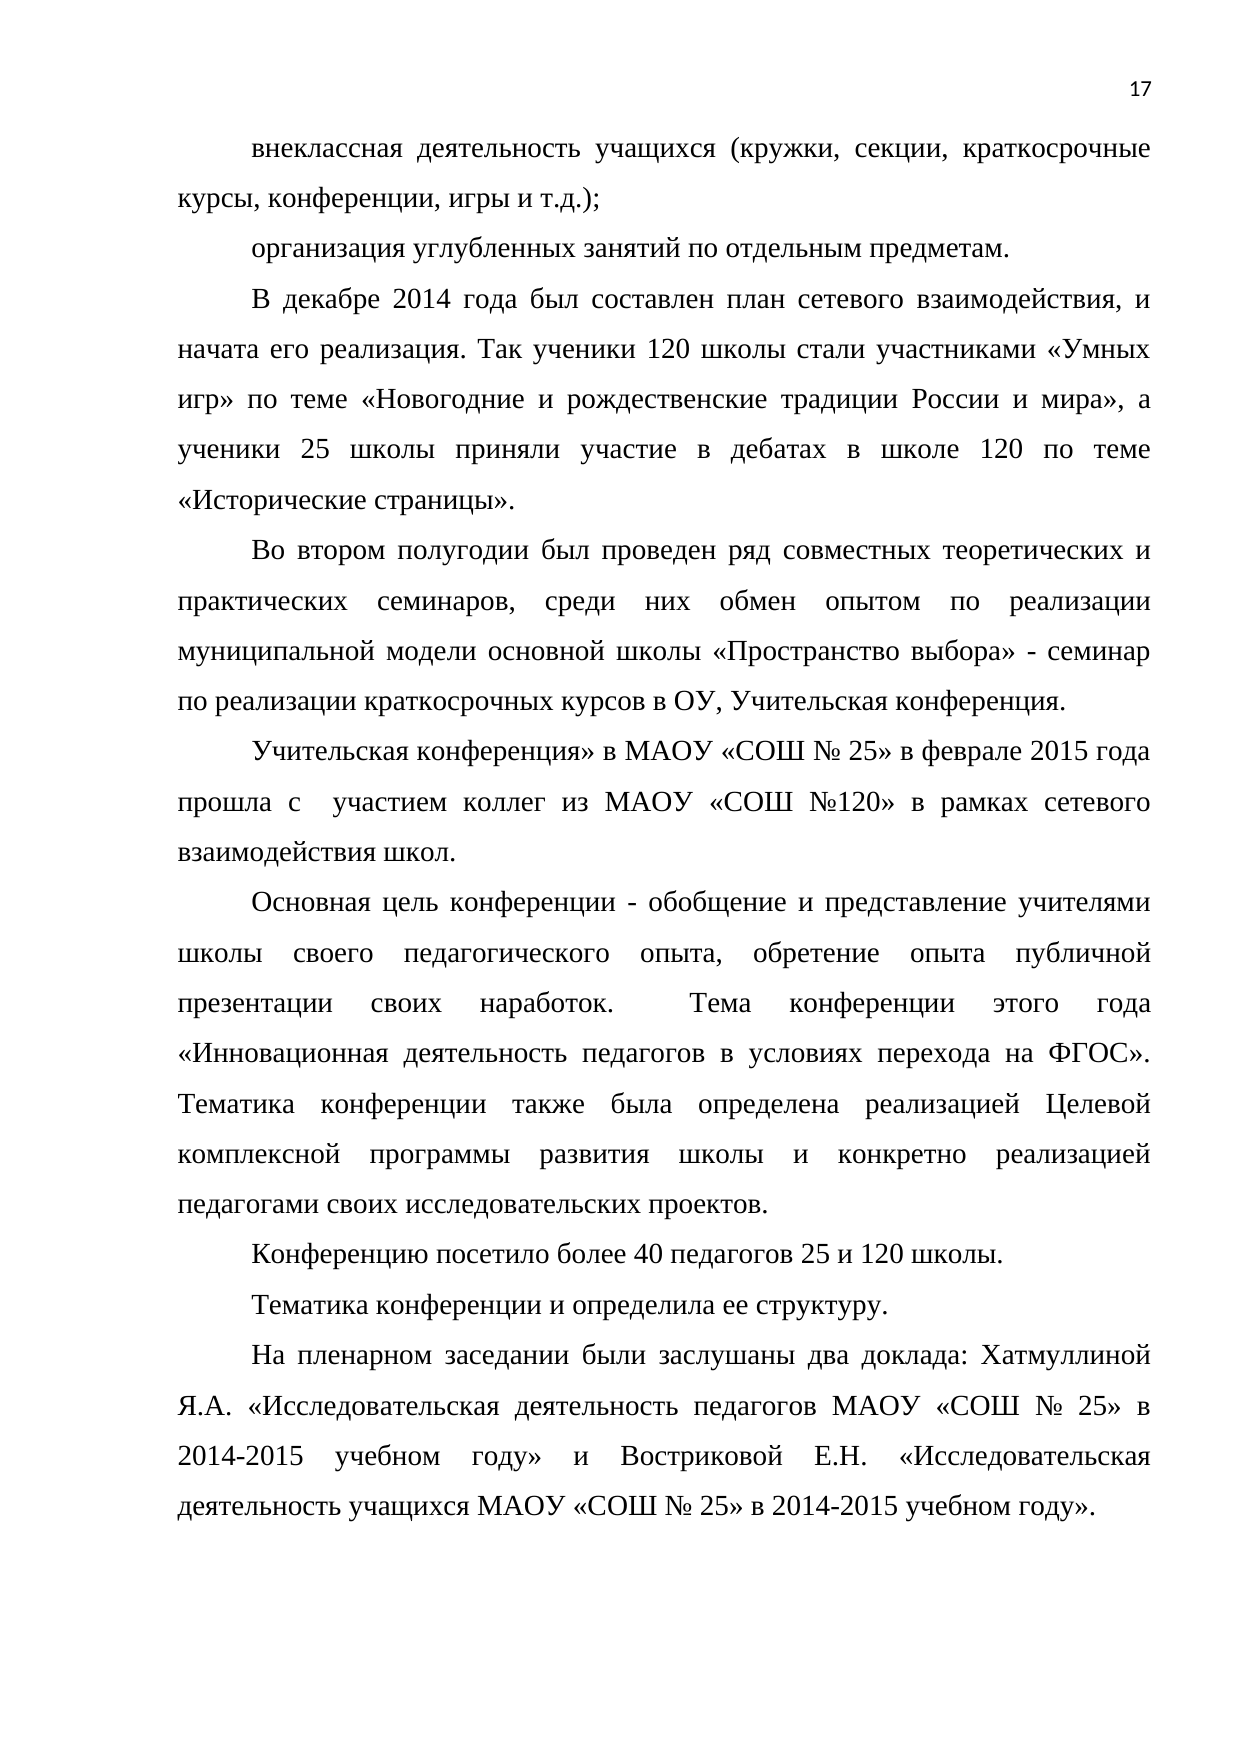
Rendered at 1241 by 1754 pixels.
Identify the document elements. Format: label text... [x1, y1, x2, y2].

text Во втором полугодии был проведен ряд совместных теоретических и практических семинаров, среди них обмен опытом по реализации муниципальной модели основной школы «Пространство выбора» - семинар по реализации краткосрочных курсов в ОУ, Учительская конференция. [177, 532, 1152, 717]
text внеклассная деятельность учащихся (кружки, секции, краткосрочные курсы, конференции, игры и т.д.); [177, 130, 1152, 214]
text Основная цель конференции - обобщение и представление учителями школы своего педагогического опыта, обретение опыта публичной презентации своих наработок. Тема конференции этого года «Инновационная деятельность педагогов в условиях перехода на ФГОС». Тематика конференции также была определена реализацией Целевой комплексной программы развития школы и конкретно реализацией педагогами своих исследовательских проектов. [177, 884, 1152, 1220]
text На пленарном заседании были заслушаны два доклада: Хатмуллиной Я.А. «Исследовательская деятельность педагогов МАОУ «СОШ № 25» в 2014-2015 учебном году» и Востриковой Е.Н. «Исследовательская деятельность учащихся МАОУ «СОШ № 25» в 2014-2015 учебном году». [177, 1337, 1152, 1522]
text В декабре 2014 года был составлен план сетевого взаимодействия, и начата его реализация. Так ученики 120 школы стали участниками «Умных игр» по теме «Новогодние и рождественские традиции России и мира», а ученики 25 школы приняли участие в дебатах в школе 120 по теме «Исторические страницы». [177, 281, 1152, 516]
text Учительская конференция» в МАОУ «СОШ № 25» в феврале 2015 года прошла с участием коллег из МАОУ «СОШ №120» в рамках сетевого взаимодействия школ. [177, 733, 1152, 868]
text Тематика конференции и определила ее структуру. [177, 1287, 1152, 1321]
text организация углубленных занятий по отдельным предметам. [177, 230, 1152, 264]
text Конференцию посетило более 40 педагогов 25 и 120 школы. [177, 1237, 1152, 1270]
